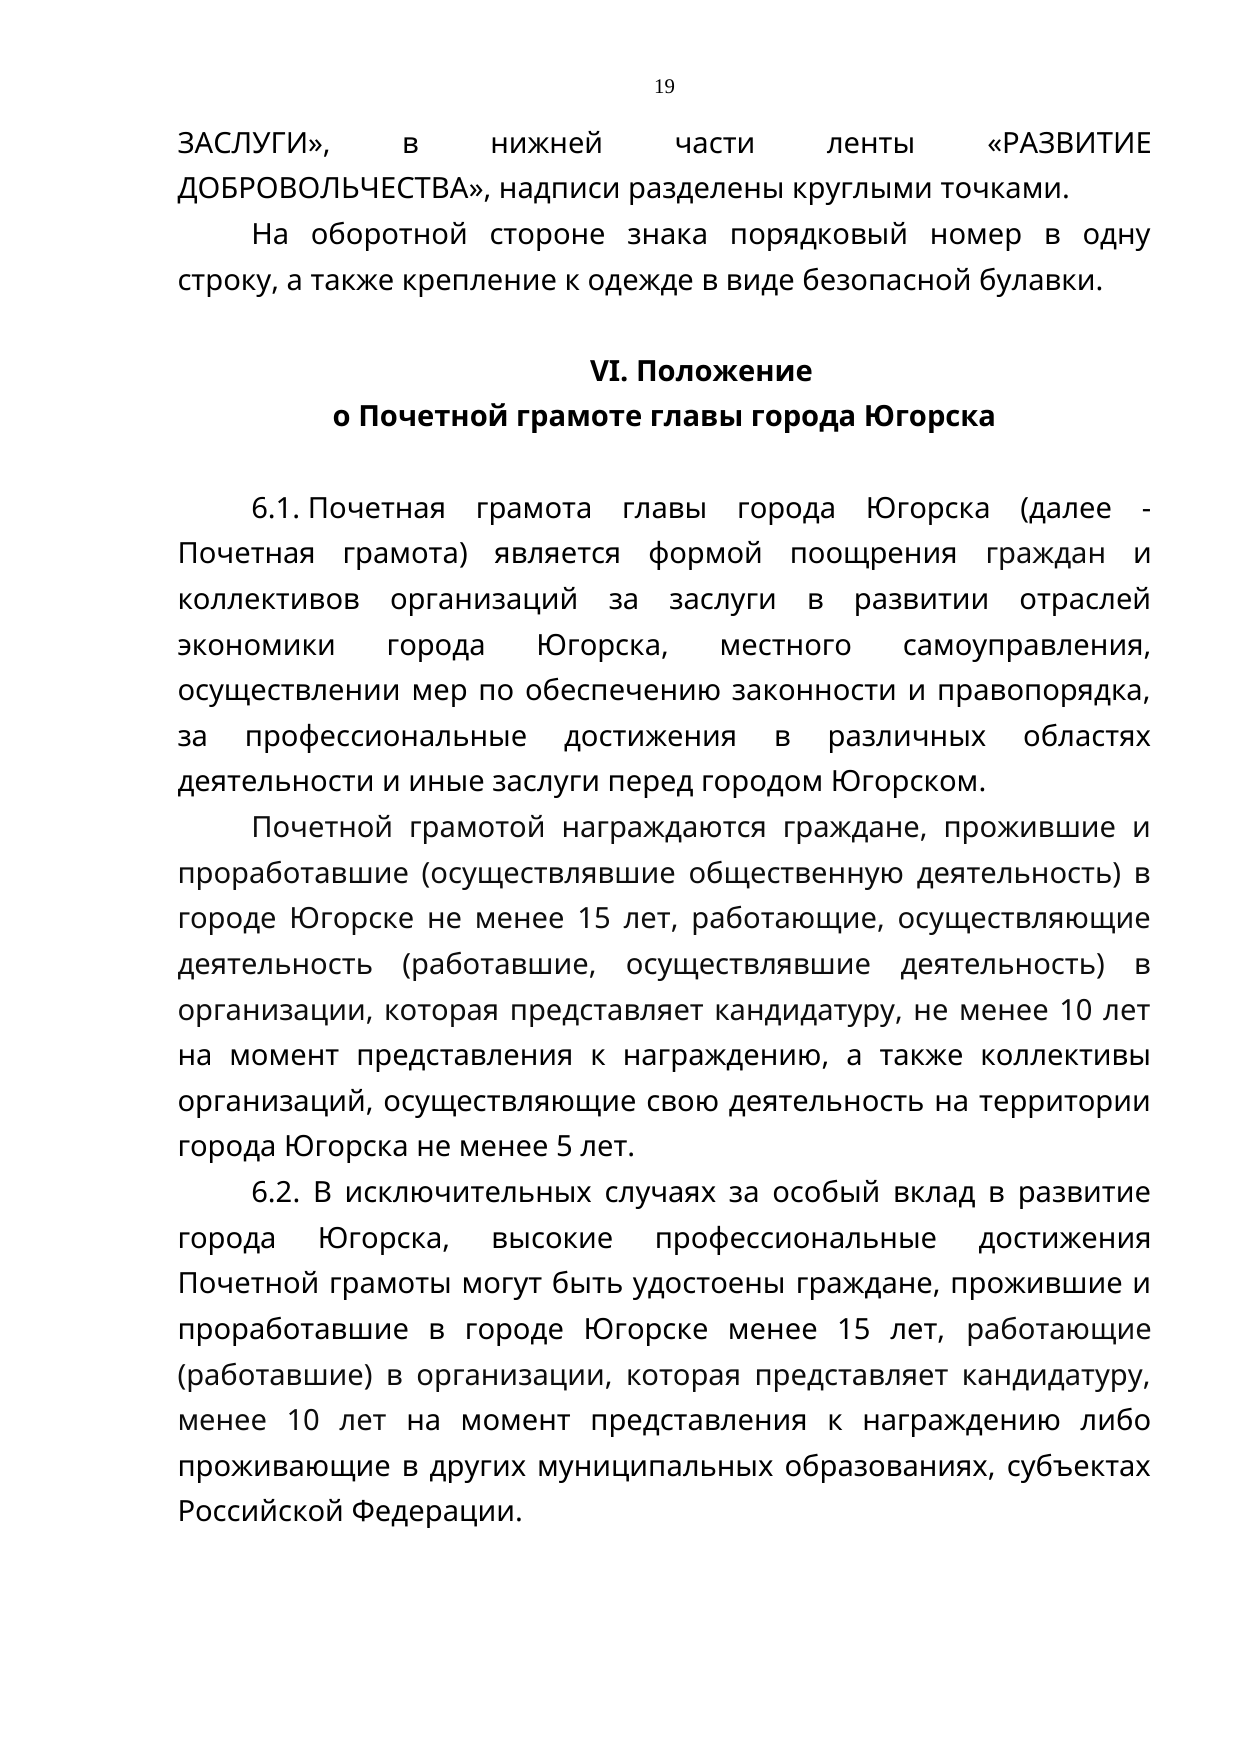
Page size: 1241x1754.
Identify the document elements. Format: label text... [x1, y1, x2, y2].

text На оборотной стороне знака порядковый номер в одну строку, а также крепление к одежде в виде безопасной булавки. [177, 213, 1152, 298]
text VI. Положение [177, 350, 1152, 390]
text 6.1. Почетная грамота главы города Югорска (далее - Почетная грамота) является формой поощрения граждан и коллективов организаций за заслуги в развитии отраслей экономики города Югорска, местного самоуправления, осуществлении мер по обеспечению законности и правопорядка, за профессиональные достижения в различных областях деятельности и иные заслуги перед городом Югорском. [177, 487, 1152, 800]
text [177, 122, 1152, 207]
text о Почетной грамоте главы города Югорска [177, 396, 1152, 435]
text 6.2. В исключительных случаях за особый вклад в развитие города Югорска, высокие профессиональные достижения Почетной грамоты могут быть удостоены граждане, прожившие и проработавшие в городе Югорске менее 15 лет, работающие (работавшие) в организации, которая представляет кандидатуру, менее 10 лет на момент представления к награждению либо проживающие в других муниципальных образованиях, субъектах Российской Федерации. [177, 1171, 1152, 1530]
text Почетной грамотой награждаются граждане, прожившие и проработавшие (осуществлявшие общественную деятельность) в городе Югорске не менее 15 лет, работающие, осуществляющие деятельность (работавшие, осуществлявшие деятельность) в организации, которая представляет кандидатуру, не менее 10 лет на момент представления к награждению, а также коллективы организаций, осуществляющие свою деятельность на территории города Югорска не менее 5 лет. [177, 806, 1152, 1165]
